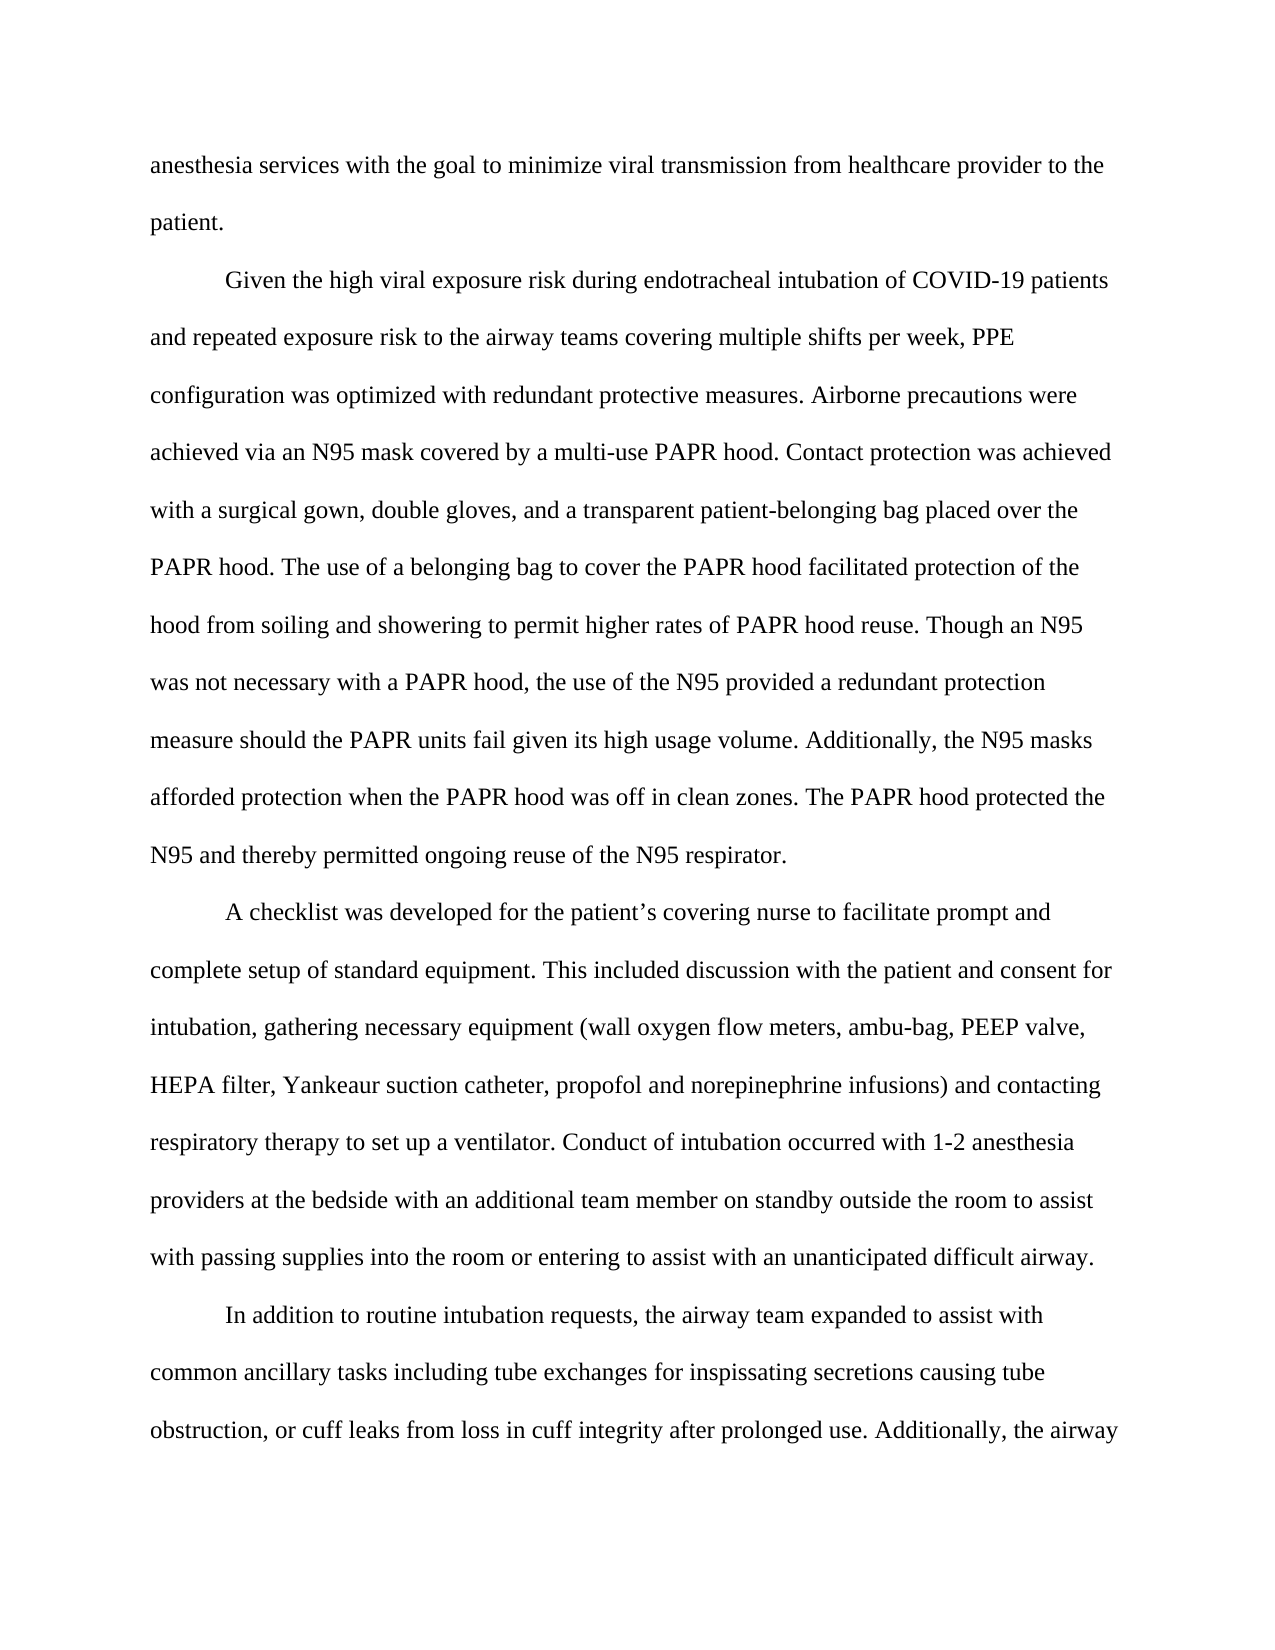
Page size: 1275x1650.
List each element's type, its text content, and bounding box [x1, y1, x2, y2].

list Given the high viral exposure risk during endotracheal intubation of COVID-19 patients and repeated exposure risk to the airway teams covering multiple shifts per week, PPE configuration was optimized with redundant protective measures. Airborne precautions were achieved via an N95 mask covered by a multi-use PAPR hood. Contact protection was achieved with a surgical gown, double gloves, and a transparent patient-belonging bag placed over the PAPR hood. The use of a belonging bag to cover the PAPR hood facilitated protection of the hood from soiling and showering to permit higher rates of PAPR hood reuse. Though an N95 was not necessary with a PAPR hood, the use of the N95 provided a redundant protection measure should the PAPR units fail given its high usage volume. Additionally, the N95 masks afforded protection when the PAPR hood was off in clean zones. The PAPR hood protected the N95 and thereby permitted ongoing reuse of the N95 respirator. [150, 265, 1125, 869]
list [150, 150, 1125, 236]
list A checklist was developed for the patient’s covering nurse to facilitate prompt and complete setup of standard equipment. This included discussion with the patient and consent for intubation, gathering necessary equipment (wall oxygen flow meters, ambu-bag, PEEP valve, HEPA filter, Yankeaur suction catheter, propofol and norepinephrine infusions) and contacting respiratory therapy to set up a ventilator. Conduct of intubation occurred with 1-2 anesthesia providers at the bedside with an additional team member on standby outside the room to assist with passing supplies into the room or entering to assist with an unanticipated difficult airway. [150, 897, 1125, 1271]
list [150, 1300, 1125, 1444]
